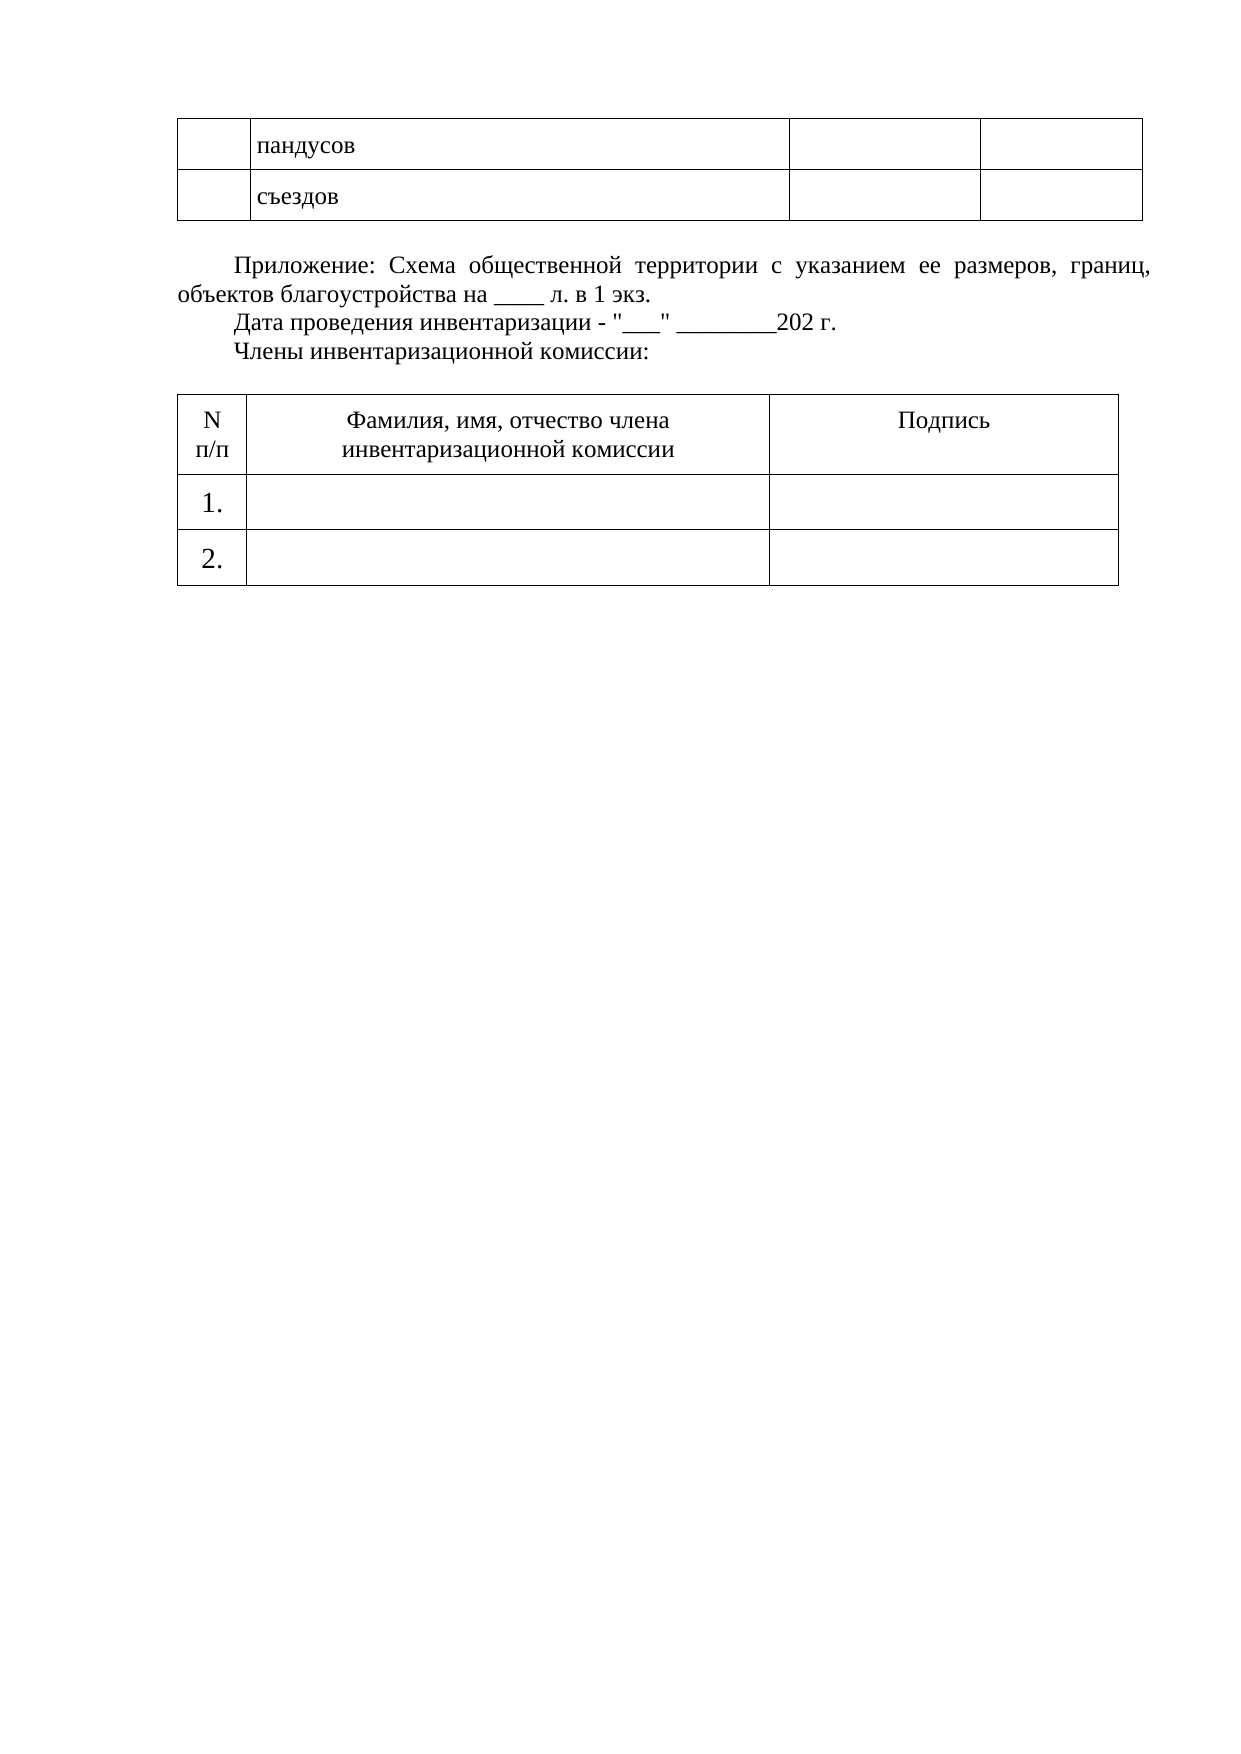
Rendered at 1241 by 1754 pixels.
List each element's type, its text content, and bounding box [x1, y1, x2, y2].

text Члены инвентаризационной комиссии: [177, 336, 1152, 365]
table_cell пандусов [251, 119, 789, 169]
table_cell [247, 530, 769, 585]
table_header N п/п [178, 395, 246, 473]
table_cell [247, 475, 769, 529]
table_cell [178, 119, 250, 169]
table_cell [790, 119, 980, 169]
table_cell 2. [178, 530, 246, 585]
table_cell [981, 119, 1142, 169]
text Дата проведения инвентаризации - "___" ________202 г. [177, 307, 1152, 336]
table_cell 1. [178, 475, 246, 529]
table_cell [178, 170, 250, 220]
table_header Подпись [770, 395, 1118, 473]
table_cell [770, 530, 1118, 585]
table_cell [981, 170, 1142, 220]
table_header Фамилия, имя, отчество члена инвентаризационной комиссии [247, 395, 769, 473]
table_cell съездов [251, 170, 789, 220]
table_cell [790, 170, 980, 220]
text Приложение: Схема общественной территории с указанием ее размеров, границ, объектов благоустройства на ____ л. в 1 экз. [177, 250, 1152, 307]
table_cell [770, 475, 1118, 529]
